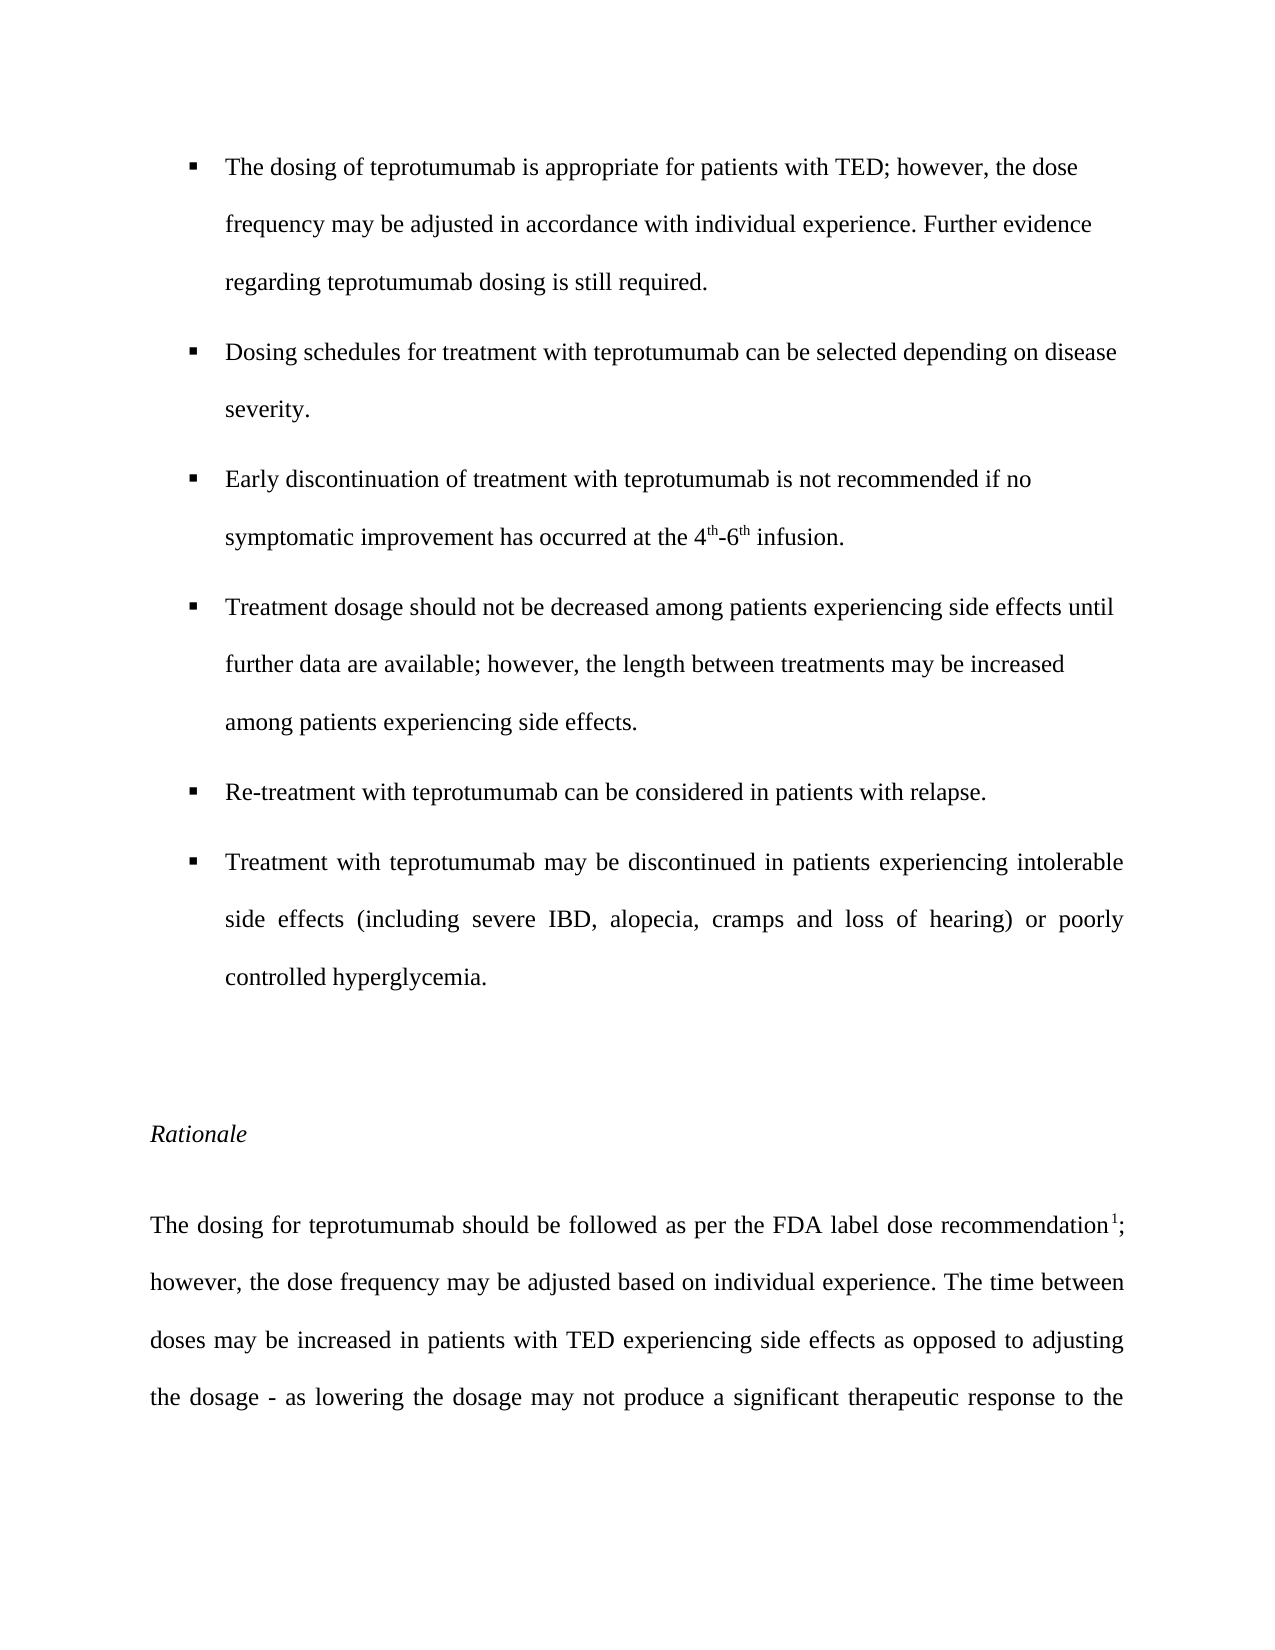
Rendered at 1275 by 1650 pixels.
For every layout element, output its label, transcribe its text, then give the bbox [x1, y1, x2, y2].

list Treatment with teprotumumab may be discontinued in patients experiencing intolerable side effects (including severe IBD, alopecia, cramps and loss of hearing) or poorly controlled hyperglycemia. [187, 847, 1125, 991]
text Rationale [150, 1119, 1125, 1147]
list The dosing of teprotumumab is appropriate for patients with TED; however, the dose frequency may be adjusted in accordance with individual experience. Further evidence regarding teprotumumab dosing is still required. [187, 152, 1125, 296]
list Dosing schedules for treatment with teprotumumab can be selected depending on disease severity. [187, 337, 1125, 423]
list Early discontinuation of treatment with teprotumumab is not recommended if no symptomatic improvement has occurred at the 4th-6th infusion. [187, 464, 1125, 551]
list Treatment dosage should not be decreased among patients experiencing side effects until further data are available; however, the length between treatments may be increased among patients experiencing side effects. [187, 592, 1125, 736]
list Re-treatment with teprotumumab can be considered in patients with relapse. [187, 777, 1125, 806]
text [150, 1210, 1125, 1411]
